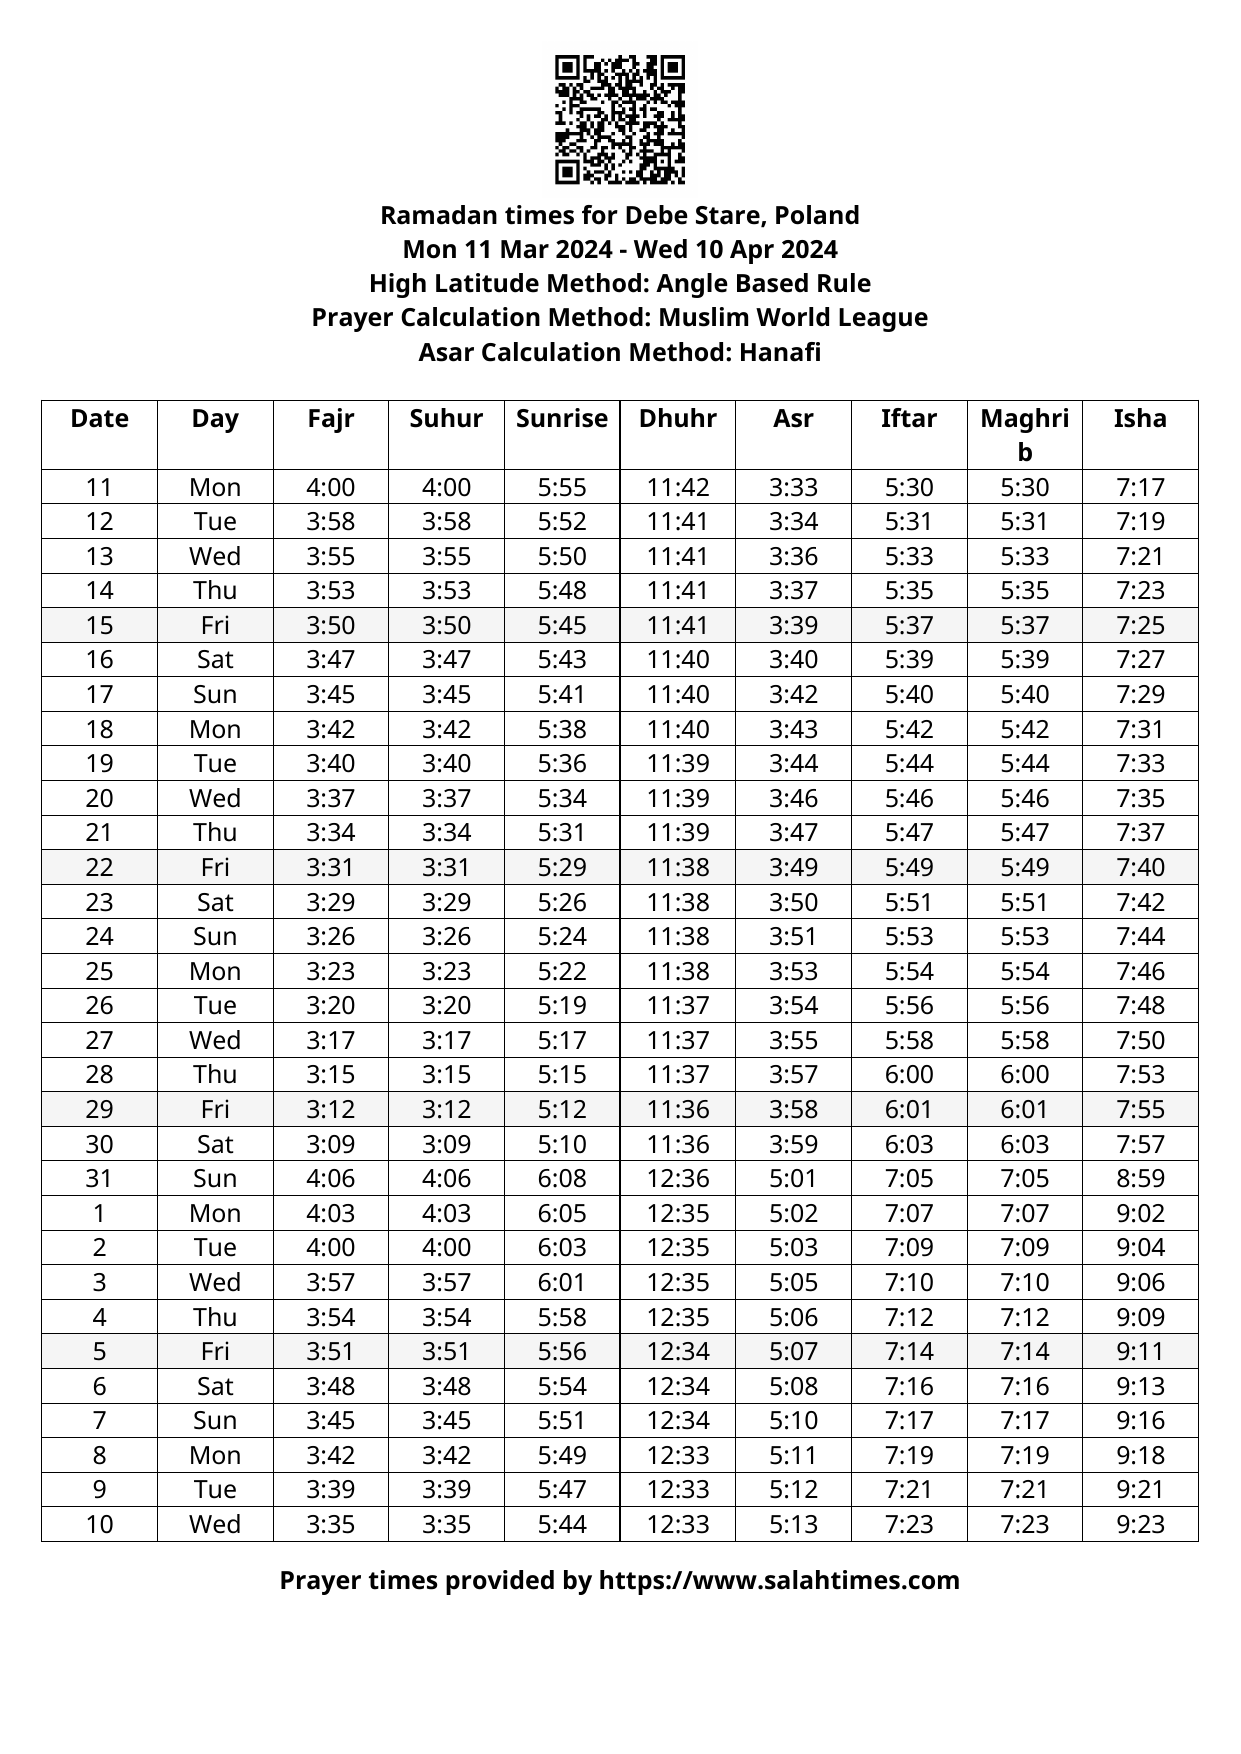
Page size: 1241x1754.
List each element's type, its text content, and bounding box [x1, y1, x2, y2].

table_cell 3:57 [389, 1265, 504, 1299]
table_header Sunrise [505, 401, 619, 469]
table_cell 6:00 [968, 1058, 1082, 1091]
table_cell 5:39 [852, 643, 967, 676]
table_cell 3:40 [736, 643, 851, 676]
table_cell 3:55 [389, 539, 504, 572]
table_cell 5:42 [968, 712, 1082, 745]
text Prayer times provided by https://www.salahtimes.com [42, 1563, 1198, 1597]
table_cell Wed [158, 539, 273, 572]
table_cell 3:48 [389, 1369, 504, 1402]
table_cell 3:58 [389, 504, 504, 538]
table_cell Wed [158, 1265, 273, 1299]
table_cell 3:57 [736, 1058, 851, 1091]
table_cell 7:09 [852, 1231, 967, 1264]
table_cell 7:16 [968, 1369, 1082, 1402]
table_cell 29 [42, 1092, 157, 1126]
table_cell 12:33 [621, 1473, 735, 1506]
table_cell 6:01 [505, 1265, 619, 1299]
picture [542, 41, 699, 198]
table_cell 3:47 [389, 643, 504, 676]
table_cell 3:26 [274, 919, 388, 953]
table_cell 3:45 [274, 677, 388, 711]
table_cell 5:39 [968, 643, 1082, 676]
table_cell 7:07 [968, 1196, 1082, 1229]
table_cell 7:29 [1083, 677, 1198, 711]
table_cell 4:00 [274, 470, 388, 503]
table_cell 31 [42, 1161, 157, 1195]
table_cell 4:00 [389, 470, 504, 503]
table_cell 16 [42, 643, 157, 676]
table_cell 11 [42, 470, 157, 503]
table_cell 5:45 [505, 608, 619, 642]
table_cell 12:34 [621, 1369, 735, 1402]
table_cell 3:42 [736, 677, 851, 711]
table_cell 3:34 [274, 816, 388, 849]
table_cell Tue [158, 1231, 273, 1264]
table_cell 3:51 [274, 1334, 388, 1368]
table_cell Mon [158, 470, 273, 503]
table_cell 3:37 [389, 781, 504, 814]
table_cell 6:01 [852, 1092, 967, 1126]
table_cell 5:13 [736, 1507, 851, 1541]
table_cell Wed [158, 781, 273, 814]
table_cell 11:37 [621, 1023, 735, 1057]
table_cell 5:54 [852, 954, 967, 987]
table_cell Sun [158, 1404, 273, 1437]
table_cell 17 [42, 677, 157, 711]
table_cell 7:35 [1083, 781, 1198, 814]
table_header Iftar [852, 401, 967, 469]
table_cell 5:06 [736, 1300, 851, 1333]
table_cell 7:21 [1083, 539, 1198, 572]
table_cell 9:06 [1083, 1265, 1198, 1299]
table_cell 4:06 [389, 1161, 504, 1195]
table_cell 7:14 [968, 1334, 1082, 1368]
table_cell 9:23 [1083, 1507, 1198, 1541]
table_cell 11:39 [621, 746, 735, 780]
table_cell 11:37 [621, 989, 735, 1022]
table_cell Sun [158, 677, 273, 711]
table_cell 5:47 [968, 816, 1082, 849]
table_cell 5:03 [736, 1231, 851, 1264]
table_cell 5:56 [852, 989, 967, 1022]
text Prayer Calculation Method: Muslim World League [42, 300, 1198, 334]
table_cell 5:58 [968, 1023, 1082, 1057]
table_cell 5:55 [505, 470, 619, 503]
table_cell 4:06 [274, 1161, 388, 1195]
table_cell 7:19 [1083, 504, 1198, 538]
table_cell 25 [42, 954, 157, 987]
table_cell 5:58 [505, 1300, 619, 1333]
table_cell 20 [42, 781, 157, 814]
table_cell 5:34 [505, 781, 619, 814]
table_header Date [42, 401, 157, 469]
table_cell 11:41 [621, 574, 735, 607]
text High Latitude Method: Angle Based Rule [42, 266, 1198, 300]
table_cell 11:36 [621, 1092, 735, 1126]
table_cell 7:42 [1083, 885, 1198, 918]
table_header Maghrib [968, 401, 1082, 469]
table_cell 3:34 [736, 504, 851, 538]
table_cell 7:50 [1083, 1023, 1198, 1057]
table_cell 3:47 [274, 643, 388, 676]
table_cell 12:33 [621, 1507, 735, 1541]
table_cell 5:49 [505, 1438, 619, 1472]
table_cell 3:58 [274, 504, 388, 538]
table_cell 5:51 [505, 1404, 619, 1437]
table_cell 3:47 [736, 816, 851, 849]
table_cell 11:36 [621, 1127, 735, 1160]
table_cell Tue [158, 1473, 273, 1506]
table_cell 11:37 [621, 1058, 735, 1091]
table_cell 5:56 [968, 989, 1082, 1022]
table_cell 11:38 [621, 919, 735, 953]
table_cell 7:40 [1083, 850, 1198, 884]
table_cell 3:42 [389, 712, 504, 745]
table_cell 9:21 [1083, 1473, 1198, 1506]
table_cell 5:24 [505, 919, 619, 953]
table_cell 12:36 [621, 1161, 735, 1195]
table_cell 5:42 [852, 712, 967, 745]
table_cell 5:26 [505, 885, 619, 918]
table_cell 7:10 [852, 1265, 967, 1299]
table_cell 7:05 [852, 1161, 967, 1195]
table_cell 18 [42, 712, 157, 745]
table_cell Thu [158, 1058, 273, 1091]
table_cell 5:44 [505, 1507, 619, 1541]
table_cell 5:37 [968, 608, 1082, 642]
table_cell Sun [158, 1161, 273, 1195]
table_cell 3:15 [274, 1058, 388, 1091]
table_cell 5:53 [968, 919, 1082, 953]
table_cell 12:35 [621, 1300, 735, 1333]
table_cell 5:48 [505, 574, 619, 607]
table_cell 3:45 [389, 1404, 504, 1437]
table_cell 4:00 [274, 1231, 388, 1264]
table_cell 6:03 [852, 1127, 967, 1160]
table_cell 14 [42, 574, 157, 607]
table_cell 7:57 [1083, 1127, 1198, 1160]
table_cell 5:52 [505, 504, 619, 538]
table_cell 12:33 [621, 1438, 735, 1472]
table_header Asr [736, 401, 851, 469]
table_cell 3:50 [736, 885, 851, 918]
table_cell 7:37 [1083, 816, 1198, 849]
table_cell Wed [158, 1507, 273, 1541]
table_cell 7:19 [968, 1438, 1082, 1472]
text Mon 11 Mar 2024 - Wed 10 Apr 2024 [42, 232, 1198, 266]
table_cell 13 [42, 539, 157, 572]
table_cell 7:07 [852, 1196, 967, 1229]
table_cell 3:58 [736, 1092, 851, 1126]
table_cell 15 [42, 608, 157, 642]
table_cell 11:38 [621, 850, 735, 884]
table_cell 5:31 [505, 816, 619, 849]
table_cell 5:50 [505, 539, 619, 572]
table_cell 3:42 [389, 1438, 504, 1472]
table_cell 4:03 [274, 1196, 388, 1229]
table_cell 9:04 [1083, 1231, 1198, 1264]
table_cell 5:43 [505, 643, 619, 676]
table_cell 7:31 [1083, 712, 1198, 745]
table_cell 5:41 [505, 677, 619, 711]
table_cell 5:08 [736, 1369, 851, 1402]
table_cell 12:35 [621, 1231, 735, 1264]
table_cell 5:54 [968, 954, 1082, 987]
table_cell 3:31 [389, 850, 504, 884]
table_cell 5:17 [505, 1023, 619, 1057]
table_cell Thu [158, 816, 273, 849]
table_cell 3:26 [389, 919, 504, 953]
table_cell 3:42 [274, 1438, 388, 1472]
table_cell 7:12 [968, 1300, 1082, 1333]
table_cell 3:42 [274, 712, 388, 745]
text Ramadan times for Debe Stare, Poland [42, 198, 1198, 232]
table_cell 5:30 [852, 470, 967, 503]
table_cell 7:10 [968, 1265, 1082, 1299]
table_cell 3:29 [389, 885, 504, 918]
table_header Dhuhr [621, 401, 735, 469]
table_cell 8 [42, 1438, 157, 1472]
table_cell 1 [42, 1196, 157, 1229]
table_cell 7:17 [1083, 470, 1198, 503]
table_header Day [158, 401, 273, 469]
table_cell 3:44 [736, 746, 851, 780]
table_cell 5:11 [736, 1438, 851, 1472]
table_cell 7:53 [1083, 1058, 1198, 1091]
table_cell 3:55 [274, 539, 388, 572]
table_cell 4:00 [389, 1231, 504, 1264]
table_cell 3:39 [736, 608, 851, 642]
table_cell 5:40 [968, 677, 1082, 711]
table_cell 3:35 [389, 1507, 504, 1541]
table_cell 5:35 [968, 574, 1082, 607]
table_cell 3:45 [389, 677, 504, 711]
table_cell 11:40 [621, 643, 735, 676]
table_cell 3:23 [389, 954, 504, 987]
table_cell 9:18 [1083, 1438, 1198, 1472]
table_cell 7:33 [1083, 746, 1198, 780]
table_cell 7:48 [1083, 989, 1198, 1022]
table_cell 3:12 [274, 1092, 388, 1126]
table_cell 7:55 [1083, 1092, 1198, 1126]
table_cell 3:43 [736, 712, 851, 745]
table_cell 3:09 [389, 1127, 504, 1160]
table_cell 12 [42, 504, 157, 538]
table_cell 3 [42, 1265, 157, 1299]
table_cell 3:15 [389, 1058, 504, 1091]
table_cell 3:46 [736, 781, 851, 814]
table_cell 12:35 [621, 1265, 735, 1299]
table_cell 3:40 [389, 746, 504, 780]
table_cell 5:46 [968, 781, 1082, 814]
table_cell 10 [42, 1507, 157, 1541]
table_cell 3:45 [274, 1404, 388, 1437]
table_cell Thu [158, 574, 273, 607]
table_cell Fri [158, 1334, 273, 1368]
table_cell 30 [42, 1127, 157, 1160]
table_cell Mon [158, 1196, 273, 1229]
table_cell 7:21 [968, 1473, 1082, 1506]
table_cell 5:49 [852, 850, 967, 884]
table_cell 4:03 [389, 1196, 504, 1229]
table_cell 7:05 [968, 1161, 1082, 1195]
table_cell 7 [42, 1404, 157, 1437]
table_cell 27 [42, 1023, 157, 1057]
table_cell 3:48 [274, 1369, 388, 1402]
table_cell 3:59 [736, 1127, 851, 1160]
table_cell 4 [42, 1300, 157, 1333]
table_cell 5:01 [736, 1161, 851, 1195]
table_cell 3:53 [389, 574, 504, 607]
table_cell Sun [158, 919, 273, 953]
table_cell 5:10 [505, 1127, 619, 1160]
table_cell 3:35 [274, 1507, 388, 1541]
table_cell Mon [158, 954, 273, 987]
table_cell 7:19 [852, 1438, 967, 1472]
table_cell 3:17 [389, 1023, 504, 1057]
table_cell 5:29 [505, 850, 619, 884]
table_cell 6:05 [505, 1196, 619, 1229]
table_cell 7:17 [852, 1404, 967, 1437]
table_cell 7:09 [968, 1231, 1082, 1264]
table_cell Tue [158, 504, 273, 538]
table_cell Fri [158, 850, 273, 884]
table_cell 23 [42, 885, 157, 918]
table_cell 11:42 [621, 470, 735, 503]
table_cell Tue [158, 746, 273, 780]
text Asar Calculation Method: Hanafi [42, 334, 1198, 368]
table_cell 11:40 [621, 712, 735, 745]
table_cell 5:33 [852, 539, 967, 572]
table_cell 3:49 [736, 850, 851, 884]
table_cell 11:38 [621, 954, 735, 987]
table_cell 8:59 [1083, 1161, 1198, 1195]
table_cell 3:54 [736, 989, 851, 1022]
table_cell 11:39 [621, 816, 735, 849]
table_cell 7:23 [1083, 574, 1198, 607]
table_cell 5:31 [852, 504, 967, 538]
table_cell 3:51 [736, 919, 851, 953]
table_cell 5:49 [968, 850, 1082, 884]
table_cell 7:27 [1083, 643, 1198, 676]
table_cell 5:44 [968, 746, 1082, 780]
table_cell 5:47 [505, 1473, 619, 1506]
table_cell 7:23 [852, 1507, 967, 1541]
table_header Isha [1083, 401, 1198, 469]
table_cell 9:16 [1083, 1404, 1198, 1437]
table_cell Fri [158, 1092, 273, 1126]
table_cell 3:36 [736, 539, 851, 572]
table_cell 12:34 [621, 1334, 735, 1368]
table_cell 5:12 [505, 1092, 619, 1126]
table_cell 7:17 [968, 1404, 1082, 1437]
table_cell 3:23 [274, 954, 388, 987]
table_cell 5:46 [852, 781, 967, 814]
table_cell 2 [42, 1231, 157, 1264]
table_cell 3:39 [389, 1473, 504, 1506]
table_cell 3:50 [274, 608, 388, 642]
table_cell 5:30 [968, 470, 1082, 503]
table_cell Sat [158, 643, 273, 676]
table_cell 5:36 [505, 746, 619, 780]
table_cell 24 [42, 919, 157, 953]
table_cell 6:00 [852, 1058, 967, 1091]
table_cell Tue [158, 989, 273, 1022]
table_cell 11:41 [621, 539, 735, 572]
table_cell 3:54 [389, 1300, 504, 1333]
table_cell 6:01 [968, 1092, 1082, 1126]
table_cell 5:58 [852, 1023, 967, 1057]
table_cell 7:46 [1083, 954, 1198, 987]
table_cell 5:53 [852, 919, 967, 953]
table_cell Sat [158, 1127, 273, 1160]
table_cell 5:07 [736, 1334, 851, 1368]
table_cell 19 [42, 746, 157, 780]
table_cell 3:20 [389, 989, 504, 1022]
table_cell Thu [158, 1300, 273, 1333]
table_cell 6:03 [505, 1231, 619, 1264]
table_cell 5:05 [736, 1265, 851, 1299]
table_cell 3:12 [389, 1092, 504, 1126]
table_cell 5:37 [852, 608, 967, 642]
table_cell 5:15 [505, 1058, 619, 1091]
table_cell 7:44 [1083, 919, 1198, 953]
table_cell 5:19 [505, 989, 619, 1022]
table_cell 5:22 [505, 954, 619, 987]
table_cell 5:51 [852, 885, 967, 918]
table_cell 3:37 [736, 574, 851, 607]
table_cell 5 [42, 1334, 157, 1368]
table_cell 3:09 [274, 1127, 388, 1160]
table_cell 3:31 [274, 850, 388, 884]
table_cell 7:25 [1083, 608, 1198, 642]
table_cell 22 [42, 850, 157, 884]
table_cell 3:37 [274, 781, 388, 814]
table_cell Mon [158, 712, 273, 745]
table_cell 3:53 [274, 574, 388, 607]
table_cell 7:23 [968, 1507, 1082, 1541]
table_cell 26 [42, 989, 157, 1022]
table_cell 28 [42, 1058, 157, 1091]
table_cell 7:14 [852, 1334, 967, 1368]
table_cell 5:02 [736, 1196, 851, 1229]
table_cell 12:35 [621, 1196, 735, 1229]
table_cell 9:11 [1083, 1334, 1198, 1368]
table_cell 3:40 [274, 746, 388, 780]
table_cell 5:56 [505, 1334, 619, 1368]
table_cell 5:12 [736, 1473, 851, 1506]
table_cell 5:54 [505, 1369, 619, 1402]
table_cell 9 [42, 1473, 157, 1506]
table_cell 7:12 [852, 1300, 967, 1333]
table_cell 7:16 [852, 1369, 967, 1402]
table_cell 7:21 [852, 1473, 967, 1506]
table_cell 5:10 [736, 1404, 851, 1437]
table_cell 5:31 [968, 504, 1082, 538]
table_cell Sat [158, 885, 273, 918]
table_cell 3:17 [274, 1023, 388, 1057]
table_cell 5:51 [968, 885, 1082, 918]
table_cell 3:20 [274, 989, 388, 1022]
table_cell 5:44 [852, 746, 967, 780]
table_cell 3:51 [389, 1334, 504, 1368]
table_cell 11:41 [621, 504, 735, 538]
table_cell 3:33 [736, 470, 851, 503]
table_cell 3:50 [389, 608, 504, 642]
table_cell 3:29 [274, 885, 388, 918]
table_header Fajr [274, 401, 388, 469]
table_cell Wed [158, 1023, 273, 1057]
table_cell 3:54 [274, 1300, 388, 1333]
table_cell Fri [158, 608, 273, 642]
table_header Suhur [389, 401, 504, 469]
table_cell 11:41 [621, 608, 735, 642]
table_cell 11:40 [621, 677, 735, 711]
table_cell 9:02 [1083, 1196, 1198, 1229]
table_cell 11:38 [621, 885, 735, 918]
table_cell Mon [158, 1438, 273, 1472]
table_cell 12:34 [621, 1404, 735, 1437]
table_cell 3:39 [274, 1473, 388, 1506]
table_cell 3:34 [389, 816, 504, 849]
table_cell 9:13 [1083, 1369, 1198, 1402]
table_cell 6:08 [505, 1161, 619, 1195]
table_cell 9:09 [1083, 1300, 1198, 1333]
table_cell 5:47 [852, 816, 967, 849]
table_cell 5:33 [968, 539, 1082, 572]
table_cell 3:55 [736, 1023, 851, 1057]
table_cell 3:57 [274, 1265, 388, 1299]
table_cell 5:35 [852, 574, 967, 607]
table_cell 3:53 [736, 954, 851, 987]
table_cell 5:38 [505, 712, 619, 745]
table_cell 6:03 [968, 1127, 1082, 1160]
table_cell Sat [158, 1369, 273, 1402]
table_cell 5:40 [852, 677, 967, 711]
table_cell 11:39 [621, 781, 735, 814]
table_cell 21 [42, 816, 157, 849]
table_cell 6 [42, 1369, 157, 1402]
